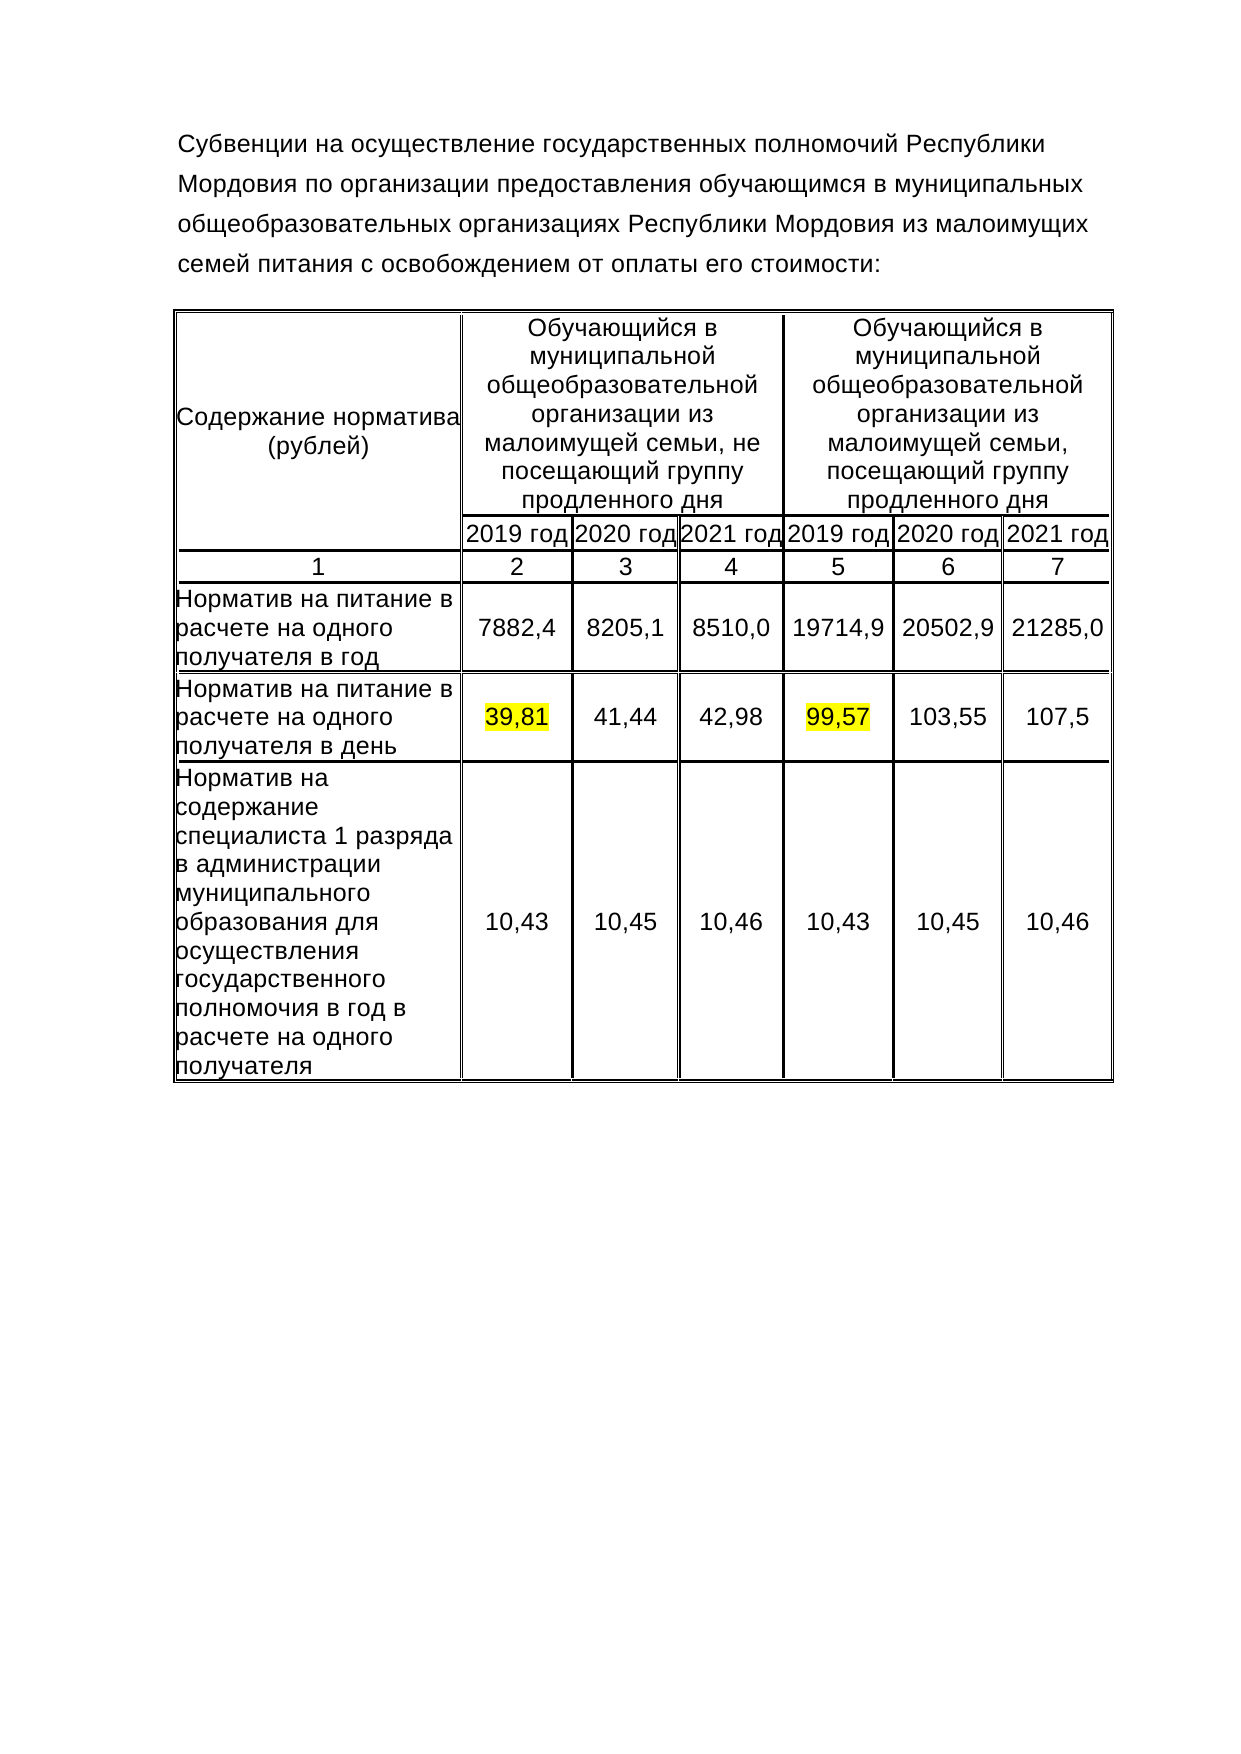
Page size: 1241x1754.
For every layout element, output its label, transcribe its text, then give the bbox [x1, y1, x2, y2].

table_header Обучающийся в муниципальной общеобразовательной организации из малоимущей семьи, посещающий группу продленного дня [783, 313, 1111, 514]
table_cell 8205,1 [574, 584, 677, 670]
table_cell 2019 год [463, 517, 571, 549]
table_cell 7882,4 [463, 584, 571, 670]
text Субвенции на осуществление государственных полномочий Республики Мордовия по организации предоставления обучающимся в муниципальных общеобразовательных организациях Республики Мордовия из малоимущих семей питания с освобождением от оплаты его стоимости: [177, 118, 1152, 278]
table_cell Норматив на питание в расчете на одного получателя в год [177, 581, 460, 670]
table_cell 10,45 [893, 763, 1003, 1079]
table_cell 8510,0 [681, 584, 782, 670]
table_cell Норматив на содержание специалиста 1 разряда в администрации муниципального образования для осуществления государственного полномочия в год в расчете на одного получателя [177, 760, 462, 1079]
table_cell 103,55 [895, 674, 1001, 760]
table_header Содержание норматива (рублей) [177, 313, 462, 549]
table_cell 10,43 [783, 763, 893, 1079]
table_cell 2020 год [895, 517, 1001, 549]
table_cell 2020 год [574, 517, 677, 549]
table_header Обучающийся в муниципальной общеобразовательной организации из малоимущей семьи, не посещающий группу продленного дня [462, 313, 783, 514]
table_cell 10,45 [572, 760, 679, 1079]
table_cell 2 [463, 552, 571, 581]
table_cell 6 [895, 552, 1001, 581]
table_cell 7 [1004, 549, 1111, 581]
table_cell 3 [574, 552, 677, 581]
table_cell 2019 год [785, 517, 892, 549]
table_cell 107,5 [1004, 670, 1111, 760]
table_cell 99,57 [785, 674, 892, 760]
table_cell Норматив на питание в расчете на одного получателя в день [177, 670, 460, 760]
table_cell 39,81 [463, 674, 571, 760]
table_cell 19714,9 [785, 584, 892, 670]
table_cell 21285,0 [1004, 581, 1111, 670]
table_cell 10,43 [462, 763, 572, 1079]
table_cell 2021 год [681, 517, 782, 549]
table_cell 42,98 [681, 674, 782, 760]
table_cell 2021 год [1004, 514, 1111, 549]
table_cell 20502,9 [895, 584, 1001, 670]
table_cell 41,44 [574, 674, 677, 760]
table_cell 1 [177, 549, 460, 581]
table_cell 5 [785, 552, 892, 581]
table_cell 4 [681, 552, 782, 581]
table_cell 10,46 [1003, 760, 1111, 1079]
table_cell 10,46 [679, 763, 783, 1079]
